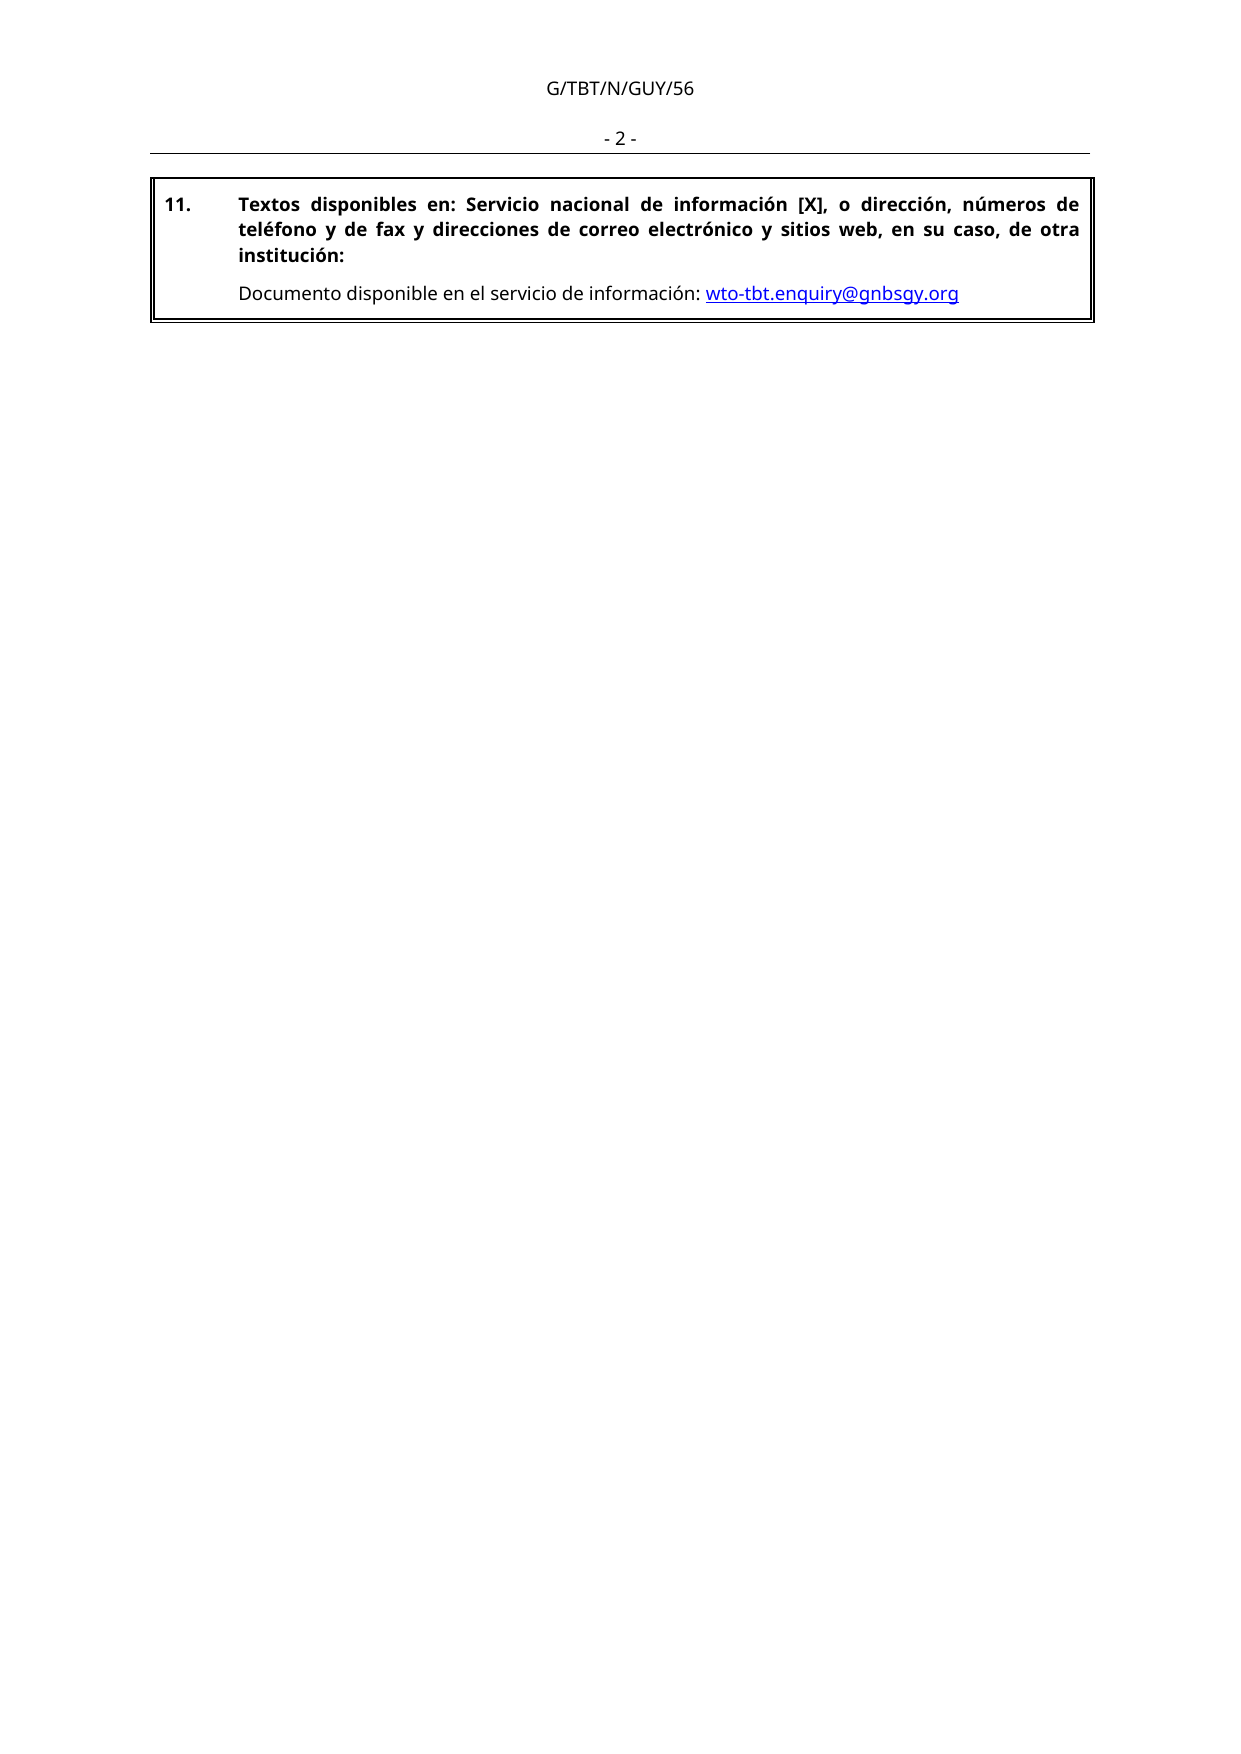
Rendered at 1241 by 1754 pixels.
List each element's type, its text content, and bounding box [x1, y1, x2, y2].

table_cell Textos disponibles en: Servicio nacional de información [X], o dirección, números de teléfono y de fax y direcciones de correo electrónico y sitios web, en su caso, de otra institución: Documento disponible en el servicio de información: wto-tbt.enquiry@gnbsgy.org [226, 179, 1090, 318]
table_cell 11. [155, 179, 226, 318]
